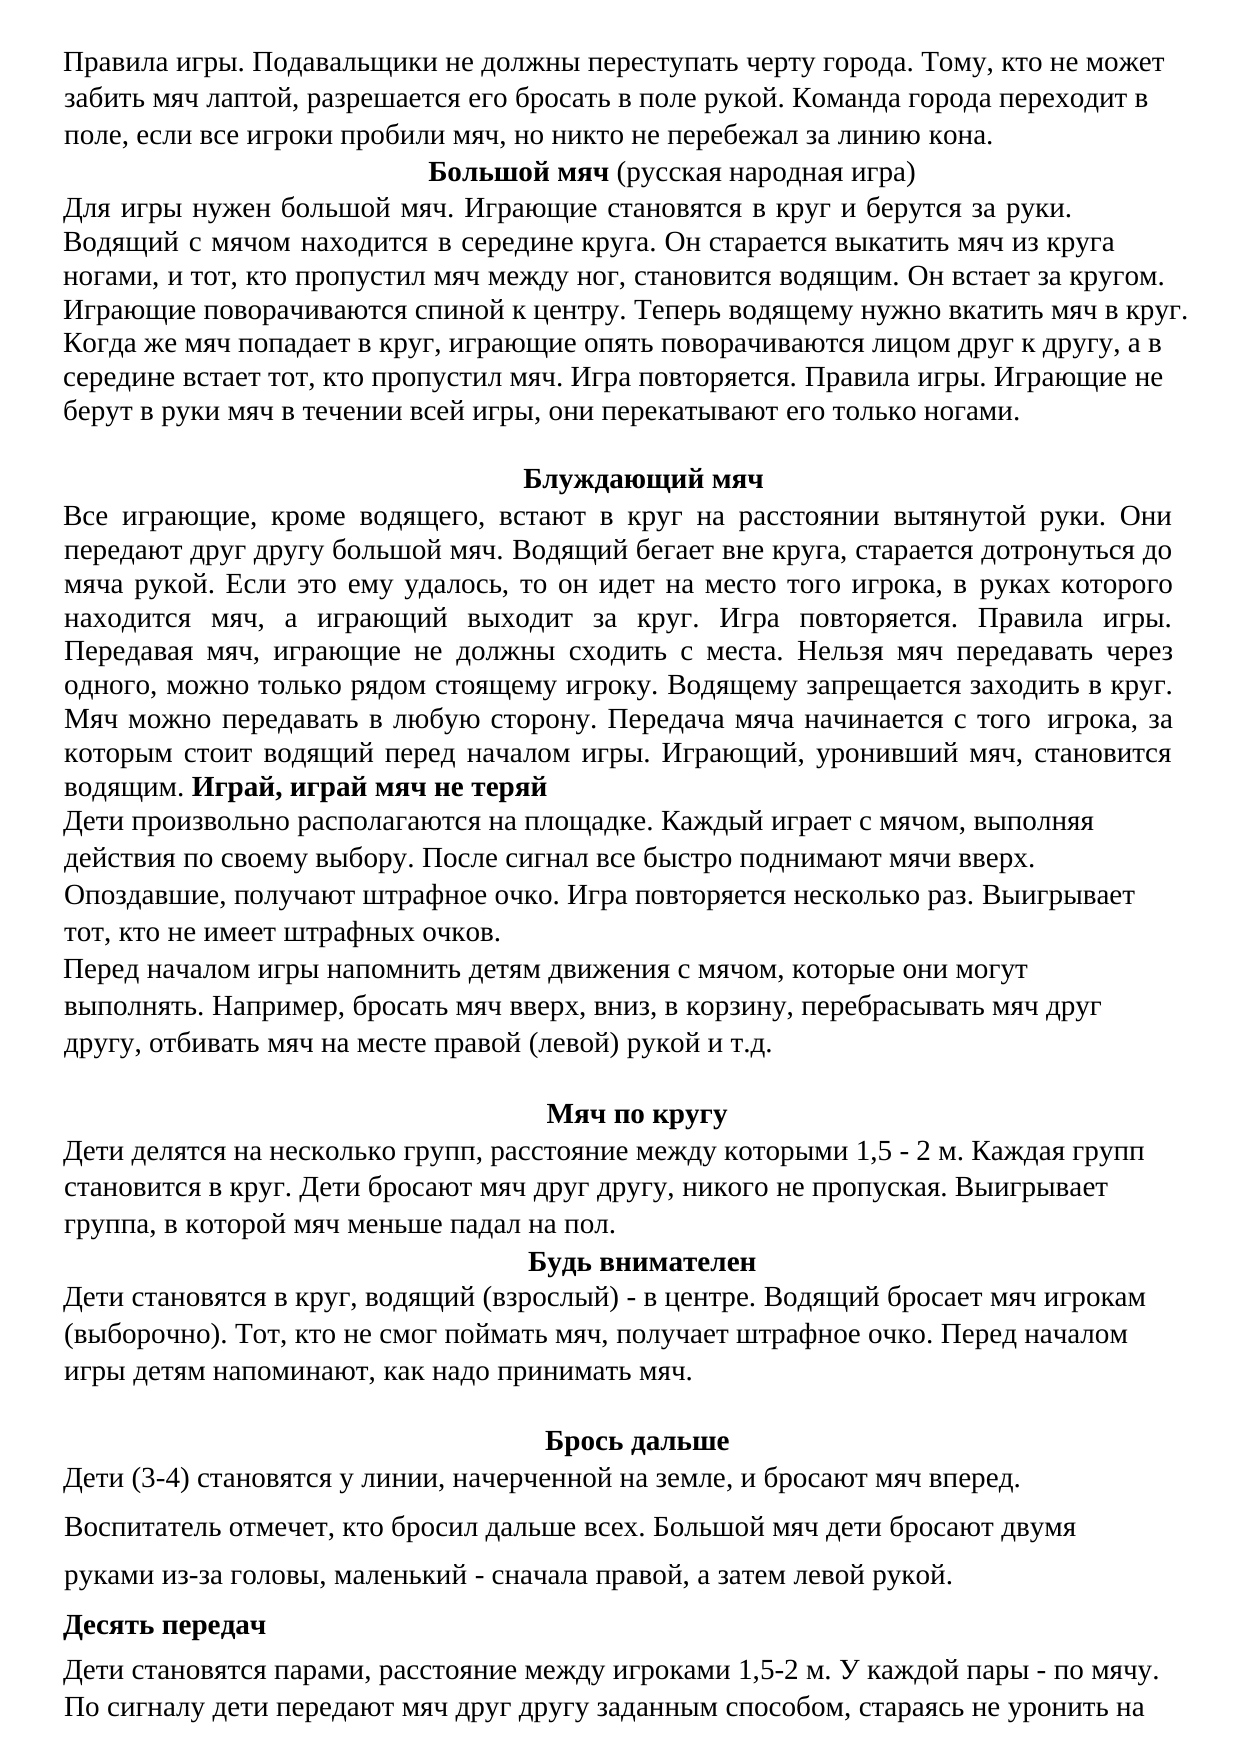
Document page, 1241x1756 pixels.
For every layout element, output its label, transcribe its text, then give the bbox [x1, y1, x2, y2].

text Для игры нужен большой мяч. Играющие становятся в круг и берутся за руки. Водящий с мячом находится в середине круга. Он старается выкатить мяч из круга ногами, и тот, кто пропустил мяч между ног, становится водящим. Он встает за кругом. Играющие поворачиваются спиной к центру. Теперь водящему нужно вкатить мяч в круг. Когда же мяч попадает в круг, играющие опять поворачиваются лицом друг к другу, а в середине встает тот, кто пропустил мяч. Игра повторяется. Правила игры. Играющие не берут в руки мяч в течении всей игры, они перекатывают его только ногами. [63, 190, 1190, 427]
subtitle Блуждающий мяч [523, 461, 1190, 495]
subtitle Брось дальше [545, 1423, 1190, 1457]
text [63, 1652, 1190, 1723]
text Дети делятся на несколько групп, расстояние между которыми 1,5 - 2 м. Каждая групп становится в круг. Дети бросают мяч друг другу, никого не пропуская. Выигрывает группа, в которой мяч меньше падал на пол. [63, 1133, 1174, 1240]
text Правила игры. Подавальщики не должны переступать черту города. Тому, кто не может забить мяч лаптой, разрешается его бросать в поле рукой. Команда города переходит в поле, если все игроки пробили мяч, но никто не перебежал за линию кона. [63, 44, 1179, 151]
subtitle Мяч по кругу [546, 1096, 1190, 1129]
text Большой мяч (русская народная игра) [428, 154, 1190, 188]
text Все играющие, кроме водящего, встают в круг на расстоянии вытянутой руки. Они передают друг другу большой мяч. Водящий бегает вне круга, старается дотронуться до мяча рукой. Если это ему удалось, то он идет на место того игрока, в руках которого находится мяч, а играющий выходит за круг. Игра повторяется. Правила игры. Передавая мяч, играющие не должны сходить с места. Нельзя мяч передавать через одного, можно только рядом стоящему игроку. Водящему запрещается заходить в круг. Мяч можно передавать в любую сторону. Передача мяча начинается с того игрока, за которым стоит водящий перед началом игры. Играющий, уронивший мяч, становится водящим. Играй, играй мяч не теряй [63, 498, 1173, 802]
subtitle Будь внимателен [528, 1244, 1190, 1277]
subtitle Десять передач [63, 1607, 1190, 1641]
text Дети произвольно располагаются на площадке. Каждый играет с мячом, выполняя действия по своему выбору. После сигнал все быстро поднимают мячи вверх. Опоздавшие, получают штрафное очко. Игра повторяется несколько раз. Выигрывает тот, кто не имеет штрафных очков. [63, 803, 1168, 947]
text Дети становятся в круг, водящий (взрослый) - в центре. Водящий бросает мяч игрокам (выборочно). Тот, кто не смог поймать мяч, получает штрафное очко. Перед началом игры детям напоминают, как надо принимать мяч. [63, 1279, 1168, 1386]
text Дети (3-4) становятся у линии, начерченной на земле, и бросают мяч вперед. Воспитатель отмечет, кто бросил дальше всех. Большой мяч дети бросают двумя руками из-за головы, маленький - сначала правой, а затем левой рукой. [63, 1460, 1122, 1591]
text Перед началом игры напомнить детям движения с мячом, которые они могут выполнять. Например, бросать мяч вверх, вниз, в корзину, перебрасывать мяч друг другу, отбивать мяч на месте правой (левой) рукой и т.д. [63, 951, 1168, 1059]
